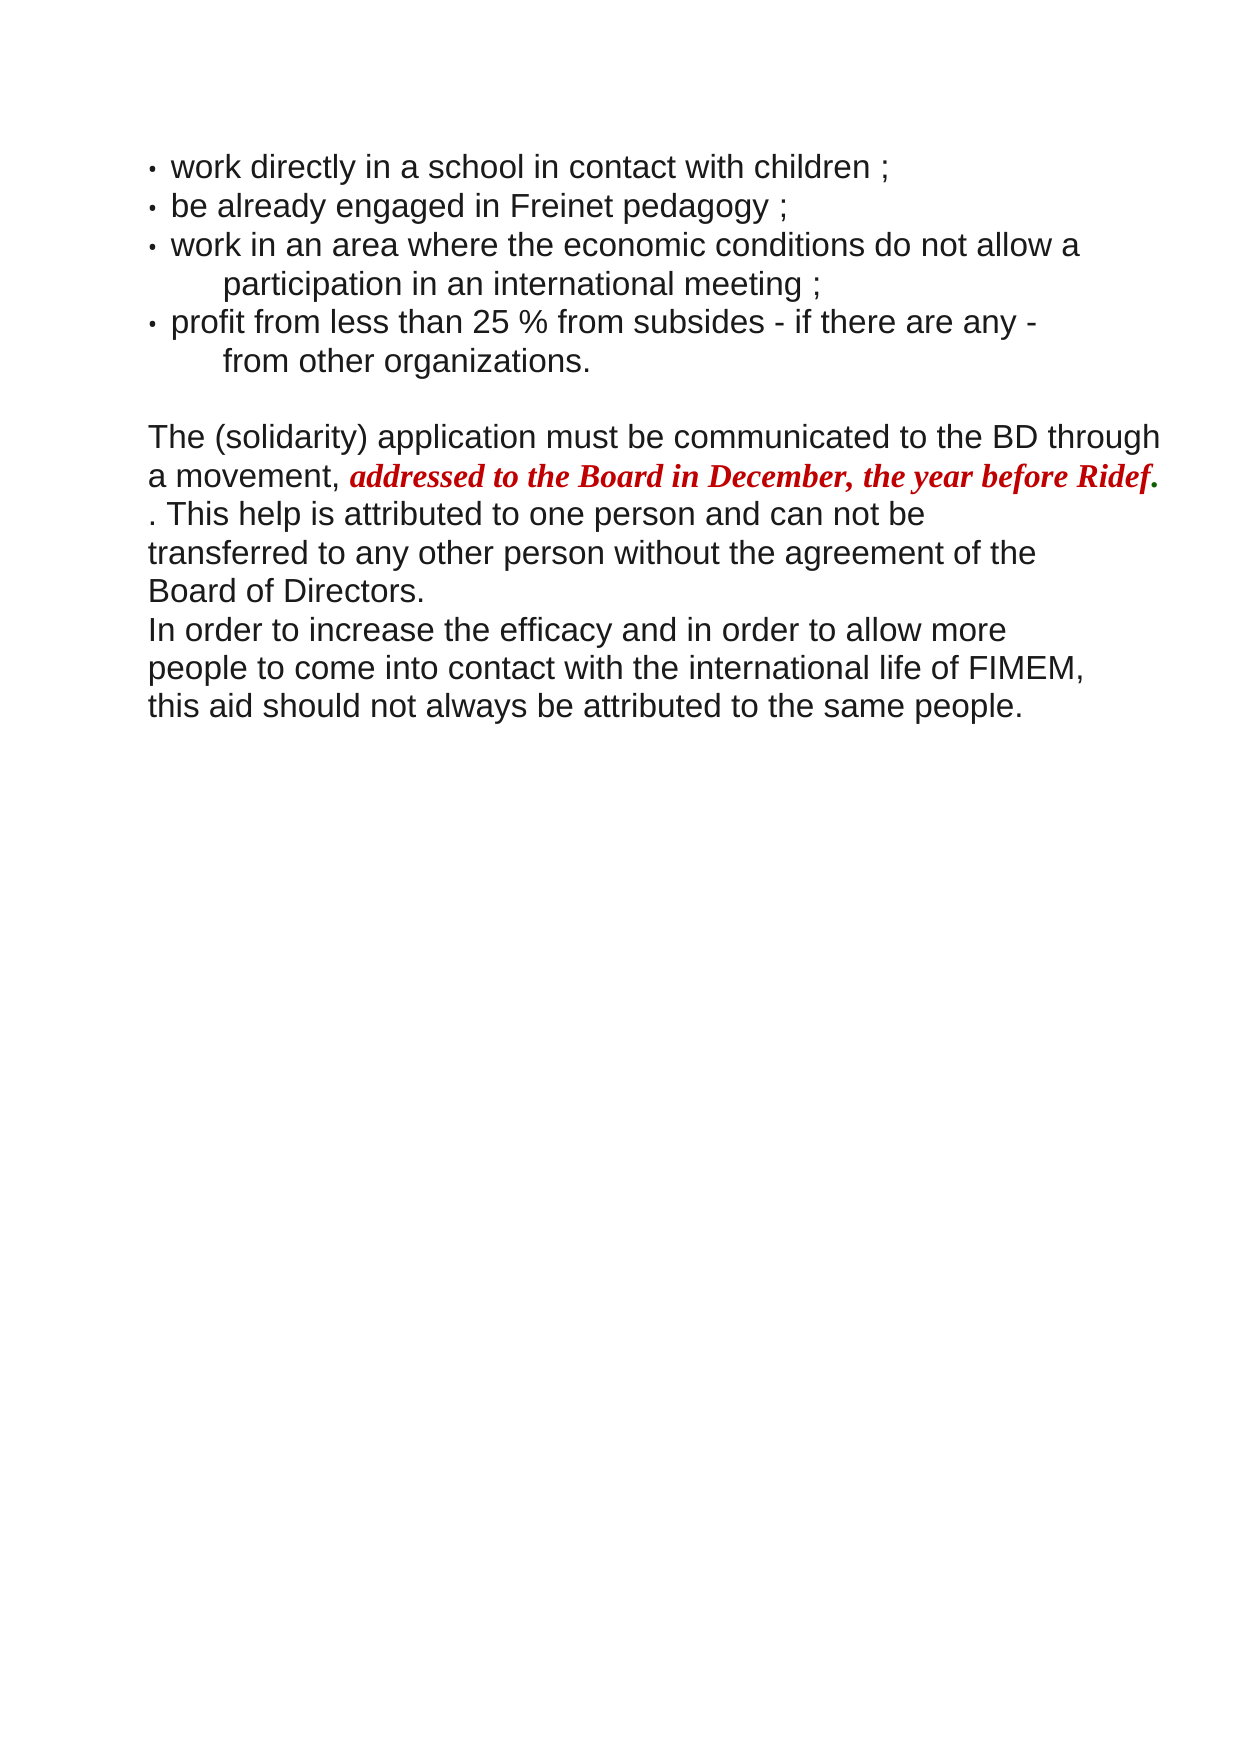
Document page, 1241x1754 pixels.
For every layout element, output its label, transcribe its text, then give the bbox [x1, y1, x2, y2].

list profit from less than 25 % from subsides - if there are any - from other organizations. [148, 302, 1093, 379]
list be already engaged in Freinet pedagogy ; [148, 186, 1093, 225]
list work directly in a school in contact with children ; [148, 148, 1093, 186]
text In order to increase the efficacy and in order to allow more people to come into contact with the international life of FIMEM, this aid should not always be attributed to the same people. [148, 610, 1093, 725]
list work in an area where the economic conditions do not allow a participation in an international meeting ; [148, 225, 1093, 302]
text . This help is attributed to one person and can not be transferred to any other person without the agreement of the Board of Directors. [148, 494, 1093, 610]
text The (solidarity) application must be communicated to the BD through a movement, addressed to the Board in December, the year before Ridef. [148, 417, 1172, 494]
